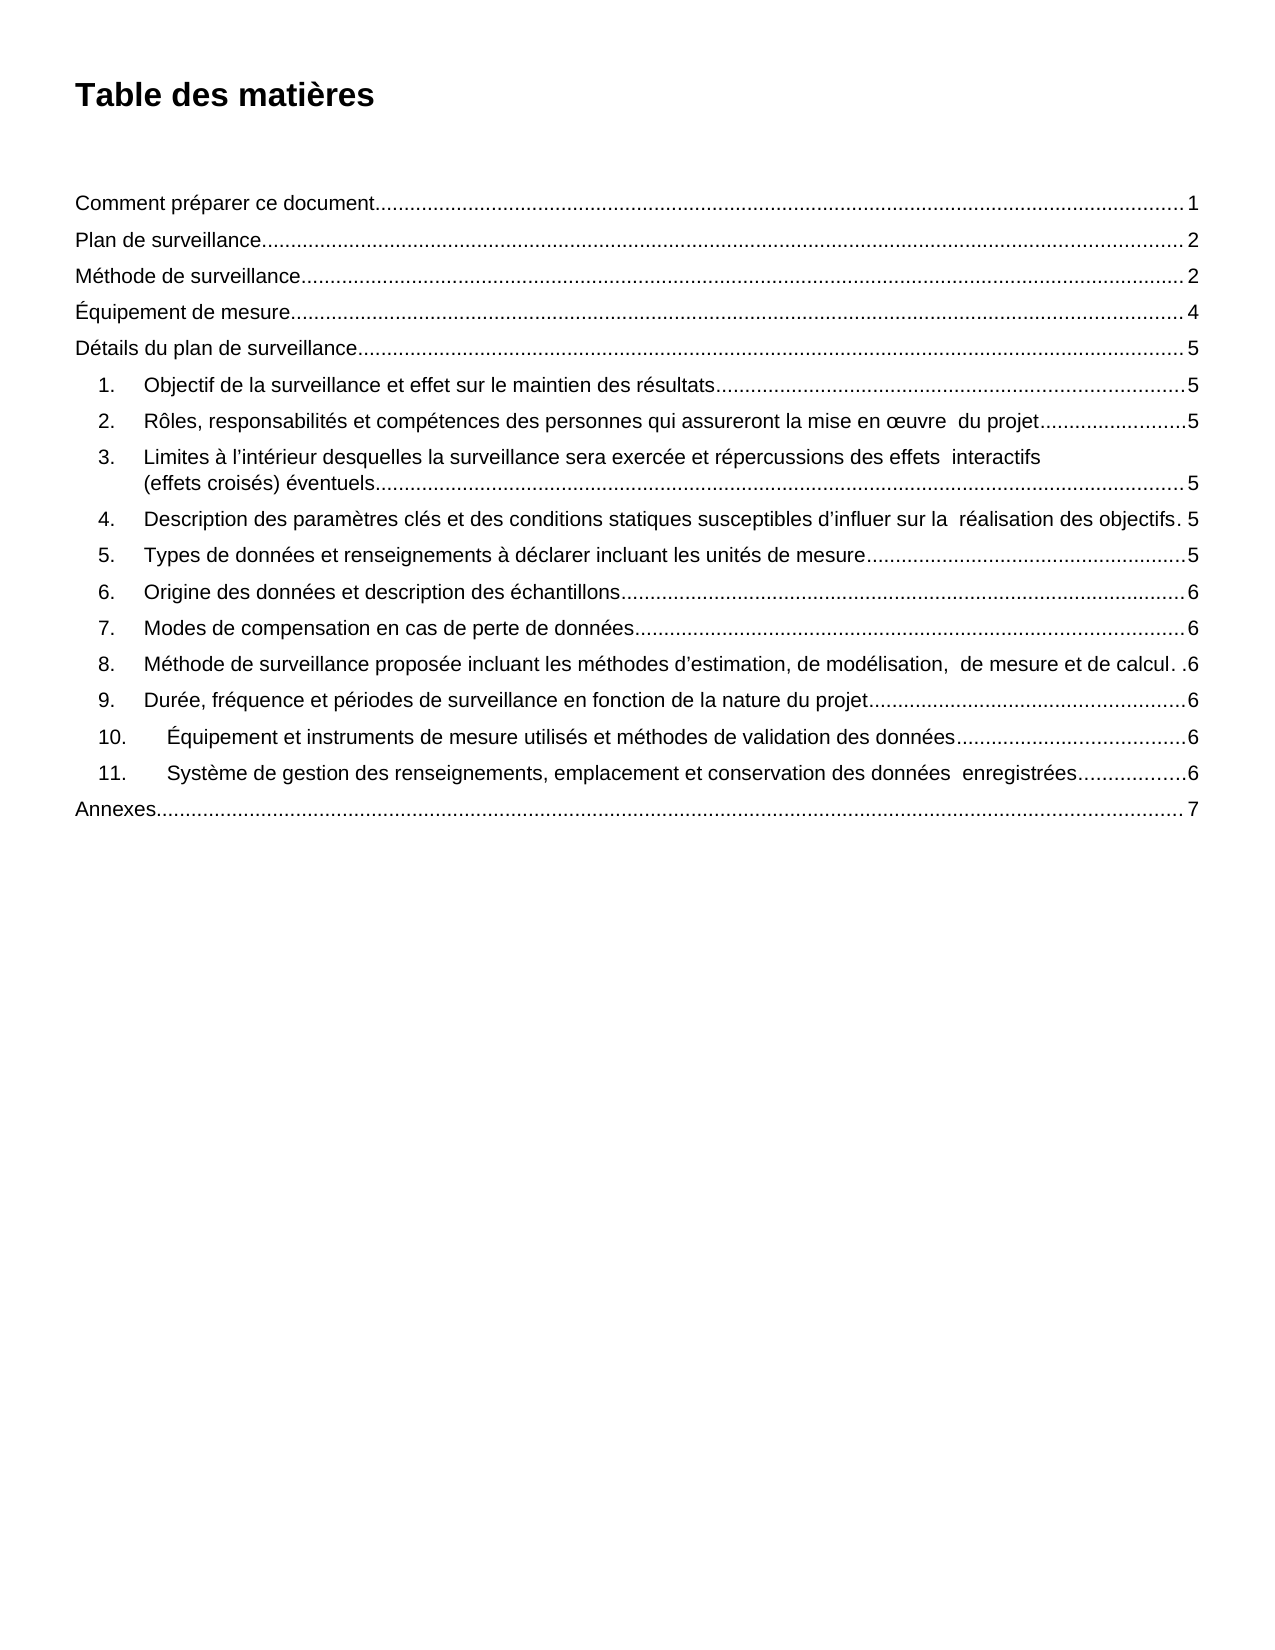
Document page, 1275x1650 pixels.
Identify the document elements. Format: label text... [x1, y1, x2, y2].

text Plan de surveillance 2 [75, 227, 1200, 251]
text 4. Description des paramètres clés et des conditions statiques susceptibles d’influer sur la réalisation des objectifs 5 [98, 507, 1200, 531]
text Méthode de surveillance 2 [75, 264, 1200, 288]
text 11. Système de gestion des renseignements, emplacement et conservation des données enregistrées 6 [98, 761, 1200, 785]
text 5. Types de données et renseignements à déclarer incluant les unités de mesure 5 [98, 543, 1200, 567]
text 6. Origine des données et description des échantillons 6 [98, 579, 1200, 603]
text 8. Méthode de surveillance proposée incluant les méthodes d’estimation, de modélisation, de mesure et de calcul 6 [98, 652, 1200, 676]
text 3. Limites à l’intérieur desquelles la surveillance sera exercée et répercussions des effets interactifs (effets croisés) éventuels 5 [98, 445, 1200, 495]
text Détails du plan de surveillance 5 [75, 336, 1200, 360]
text Table des matières [75, 75, 1200, 113]
text Équipement de mesure 4 [75, 300, 1200, 324]
text 7. Modes de compensation en cas de perte de données 6 [98, 616, 1200, 640]
text 9. Durée, fréquence et périodes de surveillance en fonction de la nature du projet 6 [98, 688, 1200, 712]
text Comment préparer ce document 1 [75, 191, 1200, 215]
text 10. Équipement et instruments de mesure utilisés et méthodes de validation des données 6 [98, 724, 1200, 748]
text 1. Objectif de la surveillance et effet sur le maintien des résultats 5 [98, 372, 1200, 396]
text Annexes 7 [75, 797, 1200, 821]
text 2. Rôles, responsabilités et compétences des personnes qui assureront la mise en œuvre du projet 5 [98, 409, 1200, 433]
